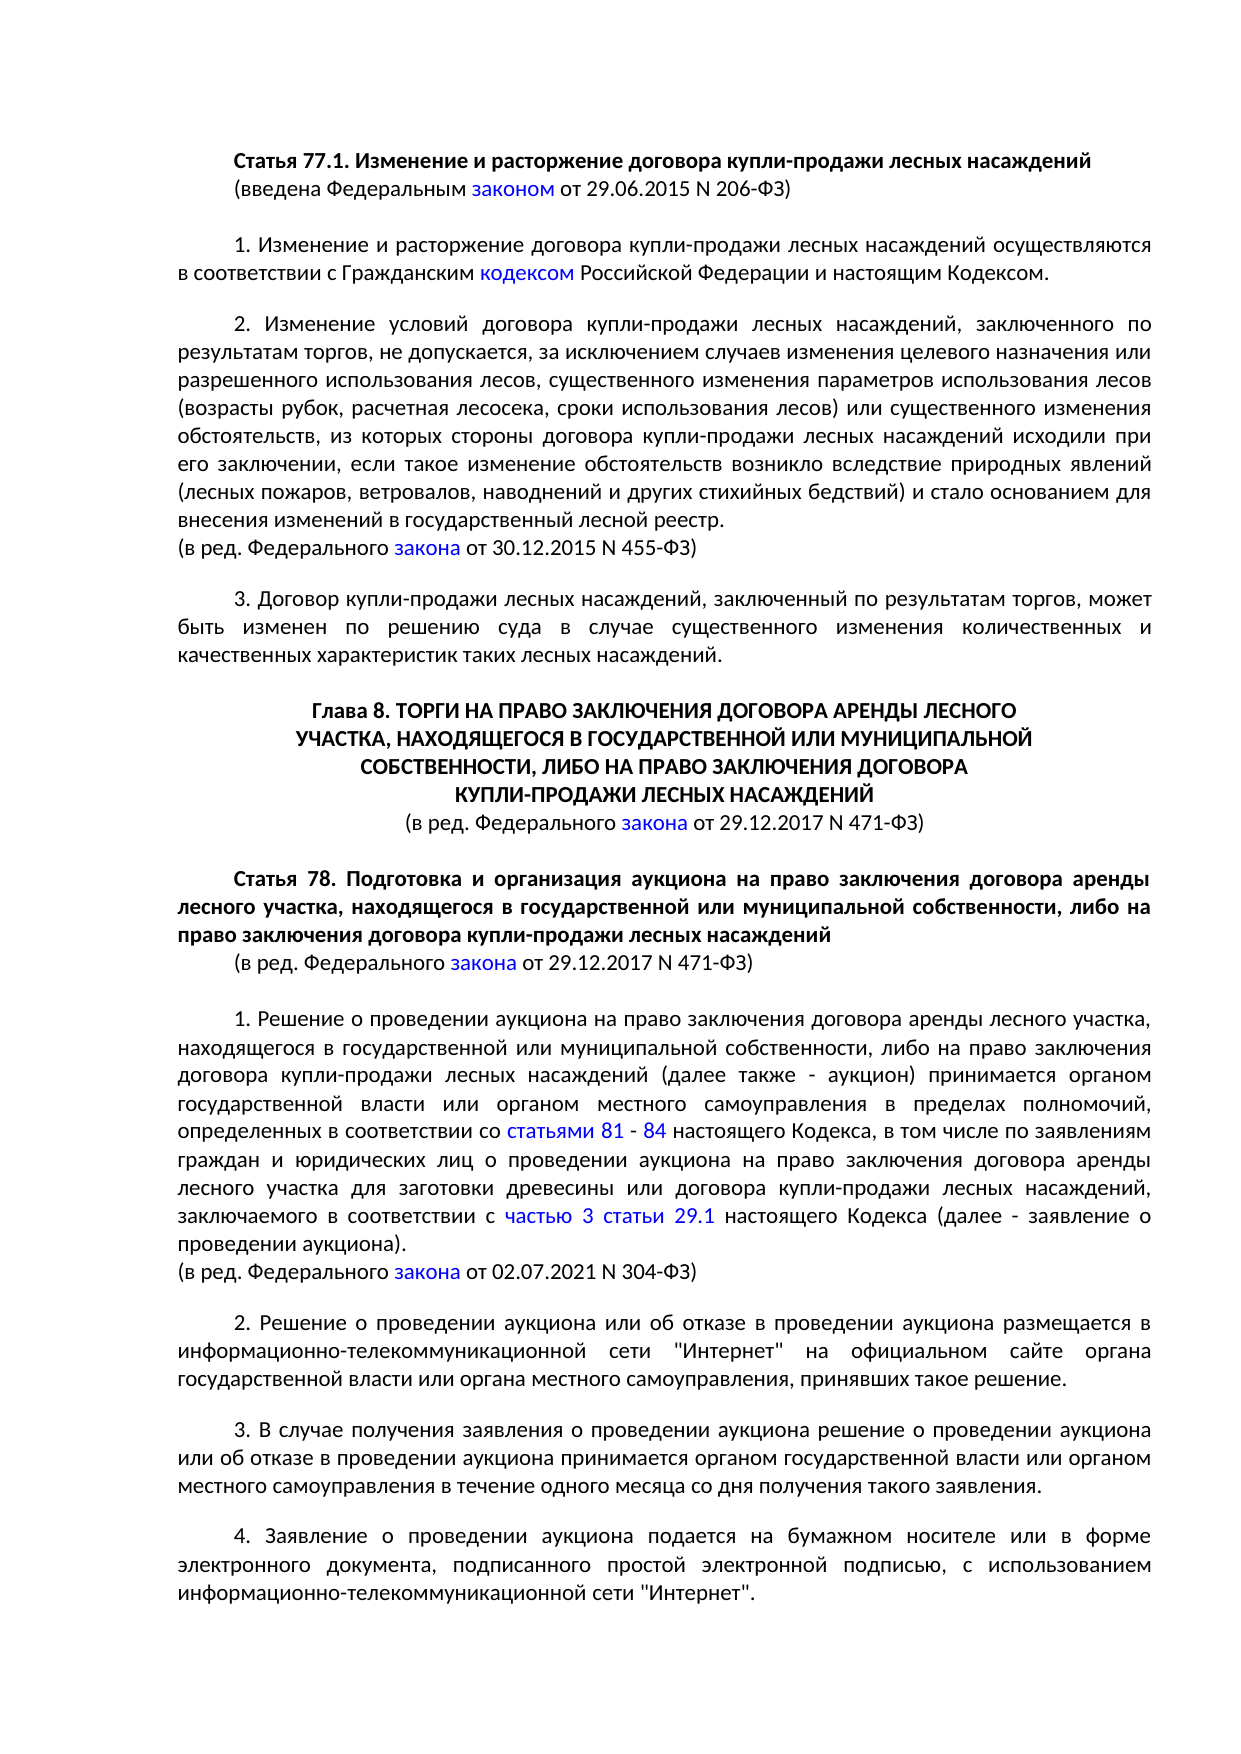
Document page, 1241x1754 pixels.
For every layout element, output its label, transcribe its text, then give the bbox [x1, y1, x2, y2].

title Статья 78. Подготовка и организация аукциона на право заключения договора аренды лесного участка, находящегося в государственной или муниципальной собственности, либо на право заключения договора купли-продажи лесных насаждений [177, 864, 1152, 948]
text (в ред. Федерального закона от 02.07.2021 N 304-ФЗ) [177, 1257, 1152, 1285]
text (в ред. Федерального закона от 30.12.2015 N 455-ФЗ) [177, 533, 1152, 561]
title Глава 8. ТОРГИ НА ПРАВО ЗАКЛЮЧЕНИЯ ДОГОВОРА АРЕНДЫ ЛЕСНОГО [177, 696, 1152, 724]
text 3. В случае получения заявления о проведении аукциона решение о проведении аукциона или об отказе в проведении аукциона принимается органом государственной власти или органом местного самоуправления в течение одного месяца со дня получения такого заявления. [177, 1415, 1152, 1499]
title КУПЛИ-ПРОДАЖИ ЛЕСНЫХ НАСАЖДЕНИЙ [177, 780, 1152, 808]
title УЧАСТКА, НАХОДЯЩЕГОСЯ В ГОСУДАРСТВЕННОЙ ИЛИ МУНИЦИПАЛЬНОЙ [177, 724, 1152, 752]
text (введена Федеральным законом от 29.06.2015 N 206-ФЗ) [177, 174, 1152, 202]
text (в ред. Федерального закона от 29.12.2017 N 471-ФЗ) [177, 948, 1152, 977]
text 1. Изменение и расторжение договора купли-продажи лесных насаждений осуществляются в соответствии с Гражданским кодексом Российской Федерации и настоящим Кодексом. [177, 230, 1152, 286]
text (в ред. Федерального закона от 29.12.2017 N 471-ФЗ) [177, 808, 1152, 836]
title СОБСТВЕННОСТИ, ЛИБО НА ПРАВО ЗАКЛЮЧЕНИЯ ДОГОВОРА [177, 752, 1152, 780]
text 3. Договор купли-продажи лесных насаждений, заключенный по результатам торгов, может быть изменен по решению суда в случае существенного изменения количественных и качественных характеристик таких лесных насаждений. [177, 584, 1152, 668]
text 1. Решение о проведении аукциона на право заключения договора аренды лесного участка, находящегося в государственной или муниципальной собственности, либо на право заключения договора купли-продажи лесных насаждений (далее также - аукцион) принимается органом государственной власти или органом местного самоуправления в пределах полномочий, определенных в соответствии со статьями 81 - 84 настоящего Кодекса, в том числе по заявлениям граждан и юридических лиц о проведении аукциона на право заключения договора аренды лесного участка для заготовки древесины или договора купли-продажи лесных насаждений, заключаемого в соответствии с частью 3 статьи 29.1 настоящего Кодекса (далее - заявление о проведении аукциона). [177, 1004, 1152, 1257]
text 2. Решение о проведении аукциона или об отказе в проведении аукциона размещается в информационно-телекоммуникационной сети "Интернет" на официальном сайте органа государственной власти или органа местного самоуправления, принявших такое решение. [177, 1308, 1152, 1392]
text 4. Заявление о проведении аукциона подается на бумажном носителе или в форме электронного документа, подписанного простой электронной подписью, с использованием информационно-телекоммуникационной сети "Интернет". [177, 1522, 1152, 1606]
text 2. Изменение условий договора купли-продажи лесных насаждений, заключенного по результатам торгов, не допускается, за исключением случаев изменения целевого назначения или разрешенного использования лесов, существенного изменения параметров использования лесов (возрасты рубок, расчетная лесосека, сроки использования лесов) или существенного изменения обстоятельств, из которых стороны договора купли-продажи лесных насаждений исходили при его заключении, если такое изменение обстоятельств возникло вследствие природных явлений (лесных пожаров, ветровалов, наводнений и других стихийных бедствий) и стало основанием для внесения изменений в государственный лесной реестр. [177, 309, 1152, 533]
title Статья 77.1. Изменение и расторжение договора купли-продажи лесных насаждений [177, 146, 1152, 174]
